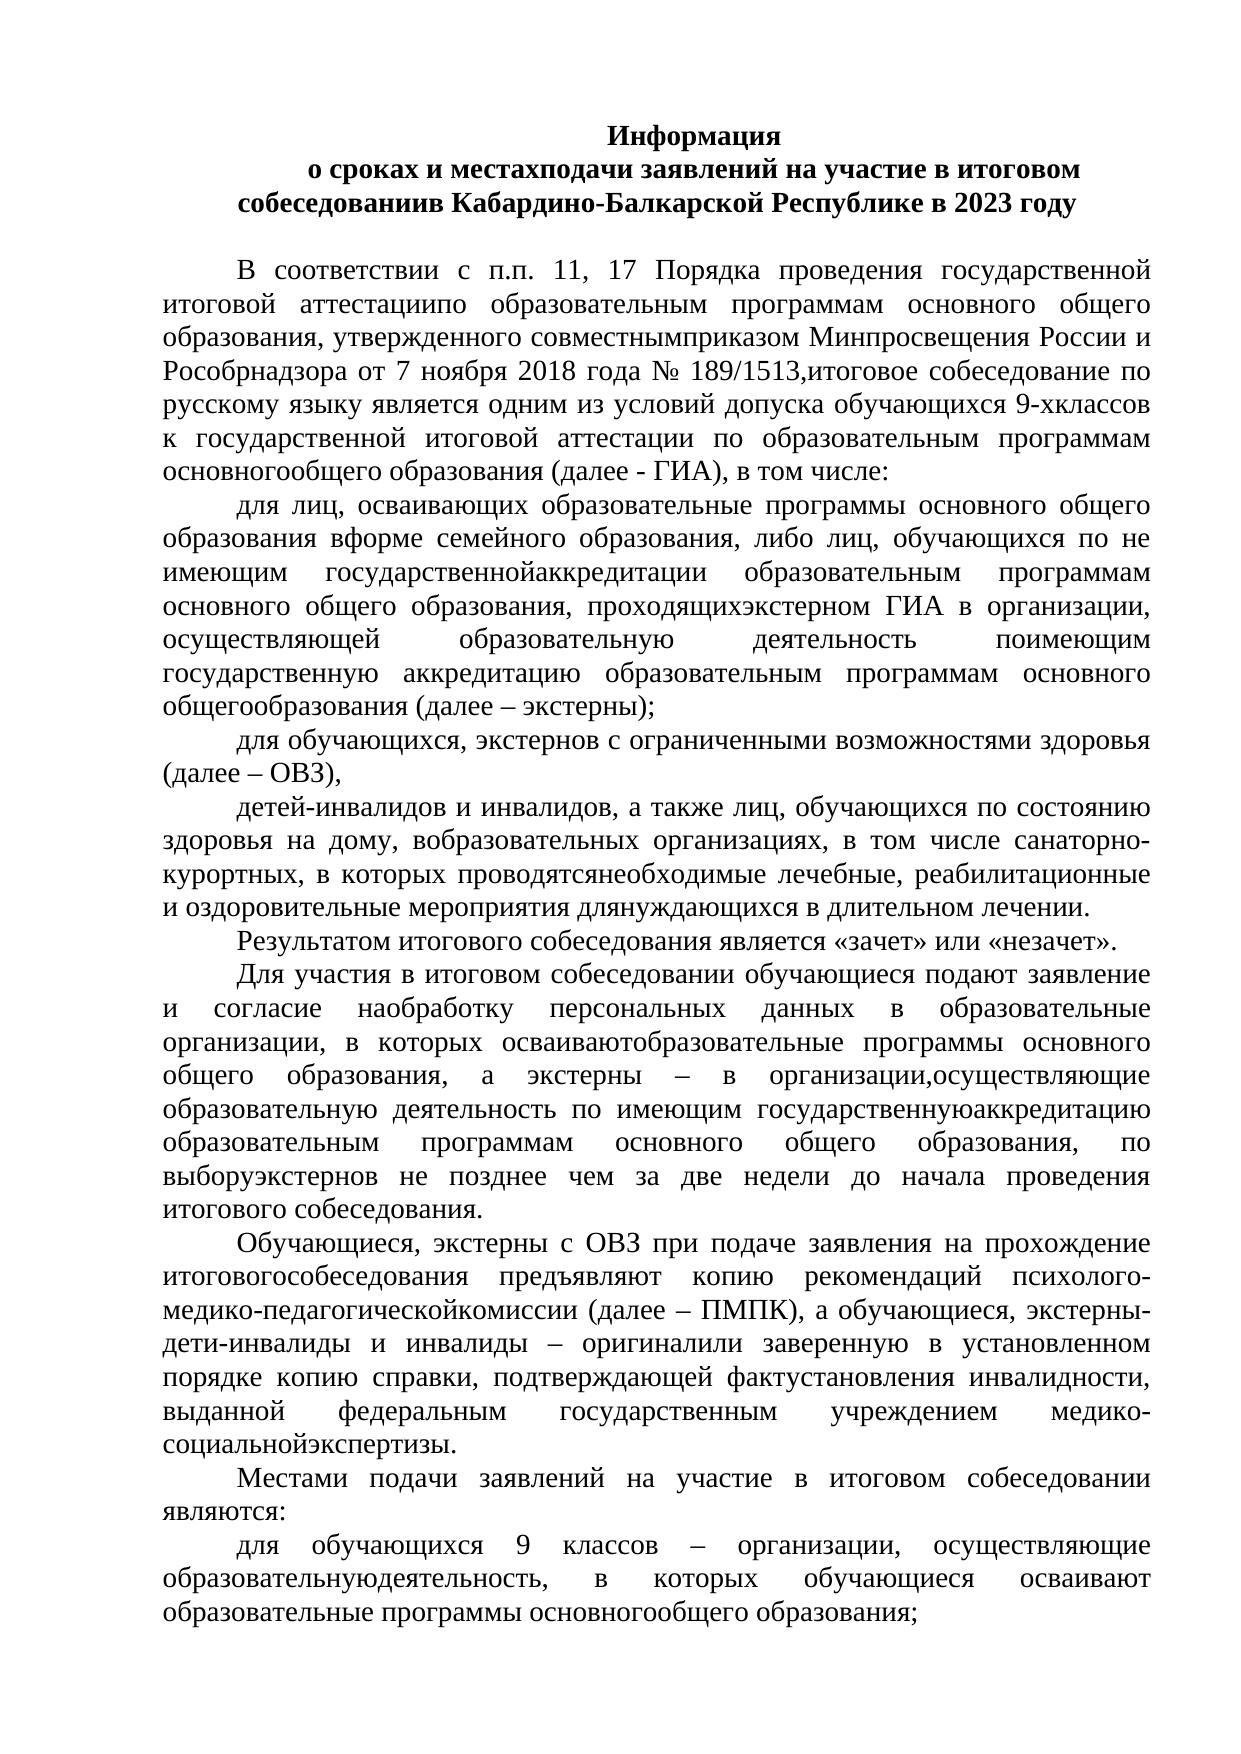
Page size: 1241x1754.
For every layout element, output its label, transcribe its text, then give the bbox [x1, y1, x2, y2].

text Обучающиеся, экстерны с ОВЗ при подаче заявления на прохождение итоговогособеседования предъявляют копию рекомендаций психолого-медико-педагогическойкомиссии (далее – ПМПК), а обучающиеся, экстерны-дети-инвалиды и инвалиды – оригиналили заверенную в установленном порядке копию справки, подтверждающей фактустановления инвалидности, выданной федеральным государственным учреждением медико-социальнойэкспертизы. [162, 1225, 1152, 1460]
text для лиц, осваивающих образовательные программы основного общего образования вформе семейного образования, либо лиц, обучающихся по не имеющим государственнойаккредитации образовательным программам основного общего образования, проходящихэкстерном ГИА в организации, осуществляющей образовательную деятельность поимеющим государственную аккредитацию образовательным программам основного общегообразования (далее – экстерны); [162, 487, 1152, 722]
text для обучающихся 9 классов – организации, осуществляющие образовательнуюдеятельность, в которых обучающиеся осваивают образовательные программы основногообщего образования; [162, 1527, 1152, 1627]
text Для участия в итоговом собеседовании обучающиеся подают заявление и согласие наобработку персональных данных в образовательные организации, в которых осваиваютобразовательные программы основного общего образования, а экстерны – в организации,осуществляющие образовательную деятельность по имеющим государственнуюаккредитацию образовательным программам основного общего образования, по выборуэкстернов не позднее чем за две недели до начала проведения итогового собеседования. [162, 957, 1152, 1225]
text о сроках и местахподачи заявлений на участие в итоговом собеседованиив Кабардино-Балкарской Республике в 2023 году [162, 152, 1152, 219]
text для обучающихся, экстернов с ограниченными возможностями здоровья (далее – ОВЗ), [162, 722, 1152, 789]
text В соответствии с п.п. 11, 17 Порядка проведения государственной итоговой аттестациипо образовательным программам основного общего образования, утвержденного совместнымприказом Минпросвещения России и Рособрнадзора от 7 ноября 2018 года № 189/1513,итоговое собеседование по русскому языку является одним из условий допуска обучающихся 9-хклассов к государственной итоговой аттестации по образовательным программам основногообщего образования (далее - ГИА), в том числе: [162, 252, 1152, 487]
text Информация [162, 118, 1152, 152]
text детей-инвалидов и инвалидов, а также лиц, обучающихся по состоянию здоровья на дому, вобразовательных организациях, в том числе санаторно-курортных, в которых проводятсянеобходимые лечебные, реабилитационные и оздоровительные мероприятия длянуждающихся в длительном лечении. [162, 789, 1152, 923]
text Результатом итогового собеседования является «зачет» или «незачет». [162, 923, 1152, 957]
text Местами подачи заявлений на участие в итоговом собеседовании являются: [162, 1460, 1152, 1527]
